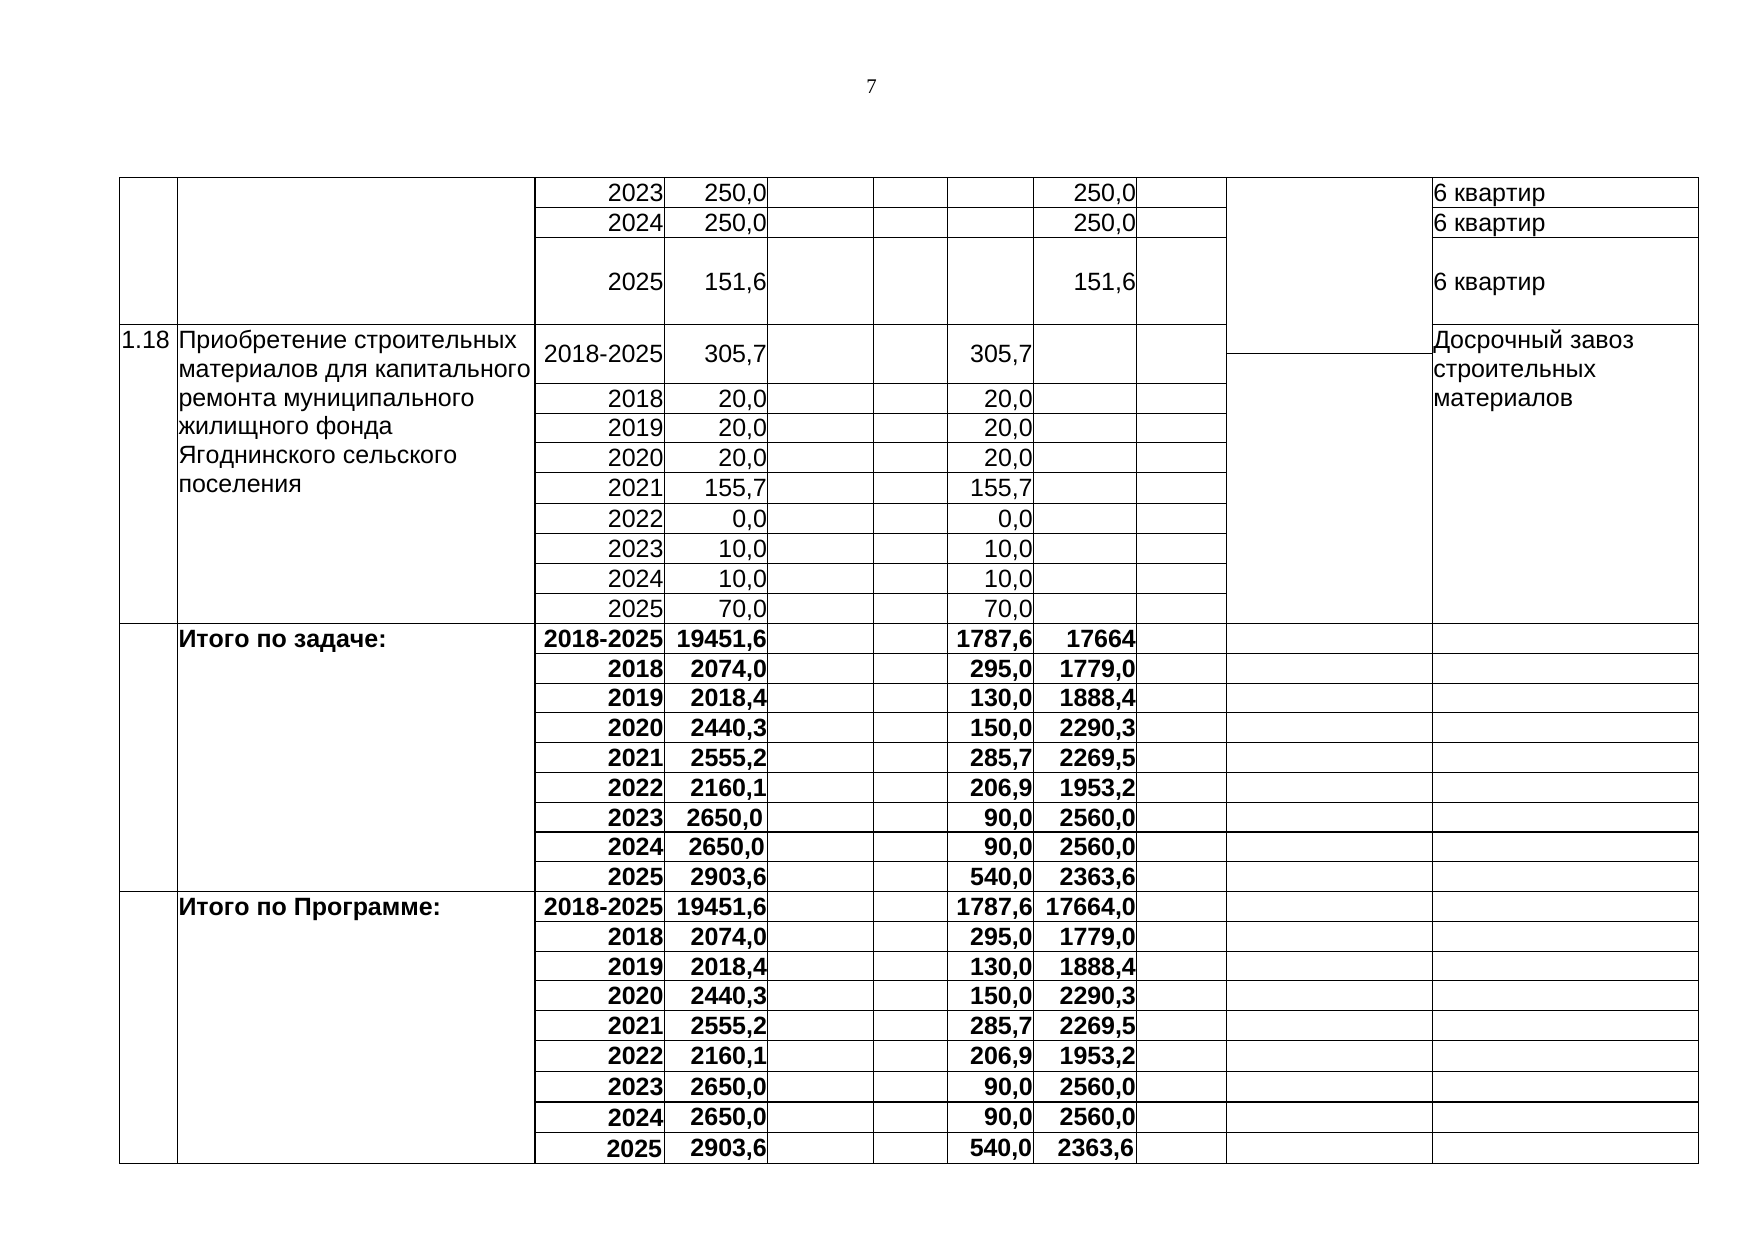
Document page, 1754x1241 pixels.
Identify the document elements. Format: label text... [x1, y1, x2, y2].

table_cell 2025 [536, 1133, 664, 1163]
table_cell 2440,3 [665, 713, 767, 742]
table_cell 250,0 [1034, 208, 1136, 237]
table_cell [1137, 981, 1226, 1010]
table_cell [768, 504, 873, 532]
table_cell 1888,4 [1034, 952, 1136, 980]
table_cell [874, 414, 947, 442]
table_cell [1433, 1011, 1698, 1040]
table_cell 2018-2025 [536, 325, 664, 383]
table_cell 2363,6 [1034, 1133, 1136, 1163]
table_cell [1227, 833, 1432, 861]
table_cell [1137, 1041, 1226, 1071]
table_cell 2020 [536, 981, 664, 1010]
table_cell [1137, 208, 1226, 237]
table_cell [1137, 473, 1226, 503]
table_cell 2560,0 [1034, 803, 1136, 831]
table_cell [874, 922, 947, 951]
table_cell [768, 803, 873, 831]
table_cell [874, 862, 947, 891]
table_cell [1433, 773, 1698, 802]
table_cell [1227, 1103, 1432, 1132]
table_cell 2023 [536, 178, 664, 207]
table_cell 2024 [536, 833, 664, 861]
table_cell 0,0 [665, 504, 767, 532]
table_cell [768, 743, 873, 772]
table_cell 10,0 [948, 564, 1033, 593]
table_cell [1034, 414, 1136, 442]
table_cell 2650,0 [665, 833, 767, 861]
table_cell 2020 [536, 443, 664, 472]
table_cell [768, 952, 873, 980]
table_cell [1137, 952, 1226, 980]
table_cell 10,0 [665, 564, 767, 593]
table_cell 2560,0 [1034, 1103, 1136, 1132]
table_cell [874, 473, 947, 503]
table_cell [768, 473, 873, 503]
table_cell [874, 1011, 947, 1040]
table_cell [874, 1041, 947, 1071]
table_cell [948, 238, 1033, 324]
table_cell 10,0 [665, 534, 767, 563]
table_cell 2019 [536, 684, 664, 712]
table_cell [874, 1072, 947, 1101]
table_cell 2560,0 [1034, 1072, 1136, 1101]
table_cell [874, 981, 947, 1010]
table_cell [768, 564, 873, 593]
table_cell [1227, 922, 1432, 951]
table_cell [768, 534, 873, 563]
table_cell 2018,4 [665, 684, 767, 712]
table_cell [1227, 684, 1432, 712]
table_cell [768, 773, 873, 802]
table_cell [1137, 1072, 1226, 1101]
table_cell [768, 624, 873, 653]
table_cell [1137, 743, 1226, 772]
table_cell Досрочный завоз строительных материалов [1433, 325, 1698, 623]
table_cell 70,0 [948, 594, 1033, 623]
table_cell [874, 1133, 947, 1163]
table_cell 250,0 [665, 178, 767, 207]
table_cell 2021 [536, 473, 664, 503]
table_cell [1433, 952, 1698, 980]
table_cell 540,0 [948, 862, 1033, 891]
table_cell [768, 922, 873, 951]
table_cell [768, 1103, 873, 1132]
table_cell [1137, 624, 1226, 653]
table_cell 2018 [536, 654, 664, 682]
table_cell 130,0 [948, 952, 1033, 980]
table_cell [1137, 504, 1226, 532]
table_cell 2560,0 [1034, 833, 1136, 861]
table_cell 2650,0 [665, 1072, 767, 1101]
table_cell 19451,6 [665, 892, 767, 921]
table_cell [768, 325, 873, 383]
table_cell [874, 892, 947, 921]
table_cell [874, 833, 947, 861]
table_cell [1137, 713, 1226, 742]
table_cell 2903,6 [665, 862, 767, 891]
table_cell [1137, 325, 1226, 383]
table_cell 2074,0 [665, 922, 767, 951]
table_cell [874, 654, 947, 682]
table_cell [1137, 564, 1226, 593]
table_cell [1227, 354, 1432, 623]
table_cell [1137, 1103, 1226, 1132]
table_cell 2269,5 [1034, 743, 1136, 772]
table_cell 2022 [536, 504, 664, 532]
table_cell [1137, 1011, 1226, 1040]
table_cell [1034, 594, 1136, 623]
table_cell 2018 [536, 384, 664, 412]
table_cell 2018-2025 [536, 892, 664, 921]
table_cell 130,0 [948, 684, 1033, 712]
table_cell [1433, 1072, 1698, 1101]
table_cell [1137, 178, 1226, 207]
table_cell [768, 981, 873, 1010]
table_cell 2018-2025 [536, 624, 664, 653]
table_cell [1034, 443, 1136, 472]
table_cell [1433, 862, 1698, 891]
table_cell [1034, 564, 1136, 593]
table_cell 90,0 [948, 803, 1033, 831]
table_cell [768, 238, 873, 324]
table_cell 2018 [536, 922, 664, 951]
table_cell [874, 773, 947, 802]
table_cell [1034, 534, 1136, 563]
table_cell [1227, 713, 1432, 742]
table_cell [1433, 654, 1698, 682]
table_cell [874, 564, 947, 593]
table_cell 2018,4 [665, 952, 767, 980]
table_cell [768, 178, 873, 207]
table_cell [874, 443, 947, 472]
table_cell [768, 1072, 873, 1101]
table_cell [874, 594, 947, 623]
table_cell [1433, 1133, 1698, 1163]
table_cell 2025 [536, 594, 664, 623]
table_cell 155,7 [665, 473, 767, 503]
table_cell [768, 208, 873, 237]
table_cell [1137, 833, 1226, 861]
table_cell 250,0 [1034, 178, 1136, 207]
table_cell 1779,0 [1034, 654, 1136, 682]
table_cell Приобретение строительных материалов для капитального ремонта муниципального жилищного фонда Ягоднинского сельского поселения [178, 325, 534, 623]
table_cell [1227, 743, 1432, 772]
table_cell 155,7 [948, 473, 1033, 503]
table_cell 17664 [1034, 624, 1136, 653]
table_cell 1953,2 [1034, 1041, 1136, 1071]
table_cell 2160,1 [665, 773, 767, 802]
table_cell [874, 178, 947, 207]
table_cell [120, 624, 177, 891]
table_cell 2025 [536, 862, 664, 891]
table_cell [1137, 1133, 1226, 1163]
table_cell [1034, 384, 1136, 412]
table_cell 1787,6 [948, 624, 1033, 653]
table_cell [768, 384, 873, 412]
table_cell 20,0 [665, 414, 767, 442]
table_cell 2022 [536, 773, 664, 802]
table_cell 206,9 [948, 1041, 1033, 1071]
table_cell 1.18 [120, 325, 177, 623]
table_cell 1779,0 [1034, 922, 1136, 951]
table_cell 6 квартир [1433, 208, 1698, 237]
table_cell 2024 [536, 564, 664, 593]
table_cell 285,7 [948, 1011, 1033, 1040]
table_cell 2903,6 [665, 1133, 767, 1163]
table_cell 2022 [536, 1041, 664, 1071]
table_cell 2025 [536, 238, 664, 324]
table_cell 2024 [536, 1103, 664, 1132]
table_cell 151,6 [1034, 238, 1136, 324]
table_cell [1034, 325, 1136, 383]
table_cell 10,0 [948, 534, 1033, 563]
table_cell 2363,6 [1034, 862, 1136, 891]
table_cell [874, 1103, 947, 1132]
table_cell [768, 654, 873, 682]
table_cell 285,7 [948, 743, 1033, 772]
table_cell [874, 952, 947, 980]
table_cell 2290,3 [1034, 713, 1136, 742]
table_cell 151,6 [665, 238, 767, 324]
table_cell 2021 [536, 743, 664, 772]
table_cell 20,0 [948, 414, 1033, 442]
table_cell 20,0 [948, 443, 1033, 472]
table_cell 2074,0 [665, 654, 767, 682]
table_cell [874, 238, 947, 324]
table_cell [1137, 803, 1226, 831]
table_cell 305,7 [948, 325, 1033, 383]
table_cell [874, 803, 947, 831]
table_cell [1137, 922, 1226, 951]
table_cell [948, 208, 1033, 237]
table_cell 540,0 [948, 1133, 1033, 1163]
table_cell [1137, 892, 1226, 921]
table_cell [1227, 1011, 1432, 1040]
table_cell 305,7 [665, 325, 767, 383]
table_cell [768, 414, 873, 442]
table_cell [1227, 654, 1432, 682]
table_cell 1787,6 [948, 892, 1033, 921]
table_cell 90,0 [948, 1103, 1033, 1132]
table_cell [874, 684, 947, 712]
table_cell [768, 833, 873, 861]
table_cell 20,0 [665, 443, 767, 472]
table_cell [1227, 892, 1432, 921]
table_cell [1137, 414, 1226, 442]
table_cell [768, 862, 873, 891]
table_cell 90,0 [948, 1072, 1033, 1101]
table_cell [1227, 803, 1432, 831]
table_cell [768, 443, 873, 472]
table_cell [1137, 238, 1226, 324]
table_cell [768, 684, 873, 712]
table_cell 0,0 [948, 504, 1033, 532]
table_cell 2269,5 [1034, 1011, 1136, 1040]
table_cell [1137, 773, 1226, 802]
table_cell [1227, 1072, 1432, 1101]
table_cell 2023 [536, 1072, 664, 1101]
table_cell 6 квартир [1433, 238, 1698, 324]
table_cell [1433, 981, 1698, 1010]
table_cell 2290,3 [1034, 981, 1136, 1010]
table_cell 2160,1 [665, 1041, 767, 1071]
table_cell 2555,2 [665, 1011, 767, 1040]
table_cell [1137, 654, 1226, 682]
table_cell [1433, 624, 1698, 653]
table_cell [1433, 684, 1698, 712]
table_cell [1137, 862, 1226, 891]
table_cell 2020 [536, 713, 664, 742]
table_cell [1433, 892, 1698, 921]
table_cell [1433, 833, 1698, 861]
table_cell 2650,0 [665, 803, 767, 831]
table_cell [1137, 534, 1226, 563]
table_cell [1227, 862, 1432, 891]
table_cell [1433, 713, 1698, 742]
table_cell [874, 208, 947, 237]
table_cell Итого по Программе: [178, 892, 534, 1163]
table_cell 250,0 [665, 208, 767, 237]
table_cell [874, 504, 947, 532]
table_cell [1137, 594, 1226, 623]
table_cell 70,0 [665, 594, 767, 623]
table_cell Итого по задаче: [178, 624, 534, 891]
table_cell [1227, 981, 1432, 1010]
table_cell [1227, 952, 1432, 980]
table_cell [874, 624, 947, 653]
table_cell [768, 1041, 873, 1071]
table_cell 90,0 [948, 833, 1033, 861]
table_cell [1137, 684, 1226, 712]
table_cell [874, 384, 947, 412]
table_cell [1227, 1133, 1432, 1163]
table_cell 20,0 [948, 384, 1033, 412]
table_cell [768, 1011, 873, 1040]
table_cell 295,0 [948, 922, 1033, 951]
table_cell [768, 1133, 873, 1163]
table_cell [1227, 624, 1432, 653]
table_cell [1137, 384, 1226, 412]
table_cell [768, 892, 873, 921]
table_cell [768, 594, 873, 623]
table_cell [120, 892, 177, 1163]
table_cell 2024 [536, 208, 664, 237]
table_cell [874, 743, 947, 772]
table_cell [1433, 743, 1698, 772]
table_cell 17664,0 [1034, 892, 1136, 921]
table_cell [1433, 1103, 1698, 1132]
table_cell [874, 713, 947, 742]
table_cell 2023 [536, 534, 664, 563]
table_cell 2555,2 [665, 743, 767, 772]
table_cell 19451,6 [665, 624, 767, 653]
table_cell 1953,2 [1034, 773, 1136, 802]
table_cell 1888,4 [1034, 684, 1136, 712]
table_cell 20,0 [665, 384, 767, 412]
table_cell [1227, 773, 1432, 802]
table_cell [874, 534, 947, 563]
table_cell [1433, 803, 1698, 831]
table_cell [1227, 1041, 1432, 1071]
table_cell [1433, 1041, 1698, 1071]
table_cell 2019 [536, 952, 664, 980]
table_cell [948, 178, 1033, 207]
table_cell 2019 [536, 414, 664, 442]
table_cell [1034, 504, 1136, 532]
table_cell 206,9 [948, 773, 1033, 802]
table_cell [1034, 473, 1136, 503]
table_cell 295,0 [948, 654, 1033, 682]
table_cell 150,0 [948, 981, 1033, 1010]
table_cell [874, 325, 947, 383]
table_cell [1433, 922, 1698, 951]
table_cell 6 квартир [1433, 178, 1698, 207]
table_cell 2650,0 [665, 1103, 767, 1132]
table_cell 2021 [536, 1011, 664, 1040]
table_cell [768, 713, 873, 742]
table_cell 150,0 [948, 713, 1033, 742]
table_cell [1137, 443, 1226, 472]
table_cell 2023 [536, 803, 664, 831]
table_cell 2440,3 [665, 981, 767, 1010]
